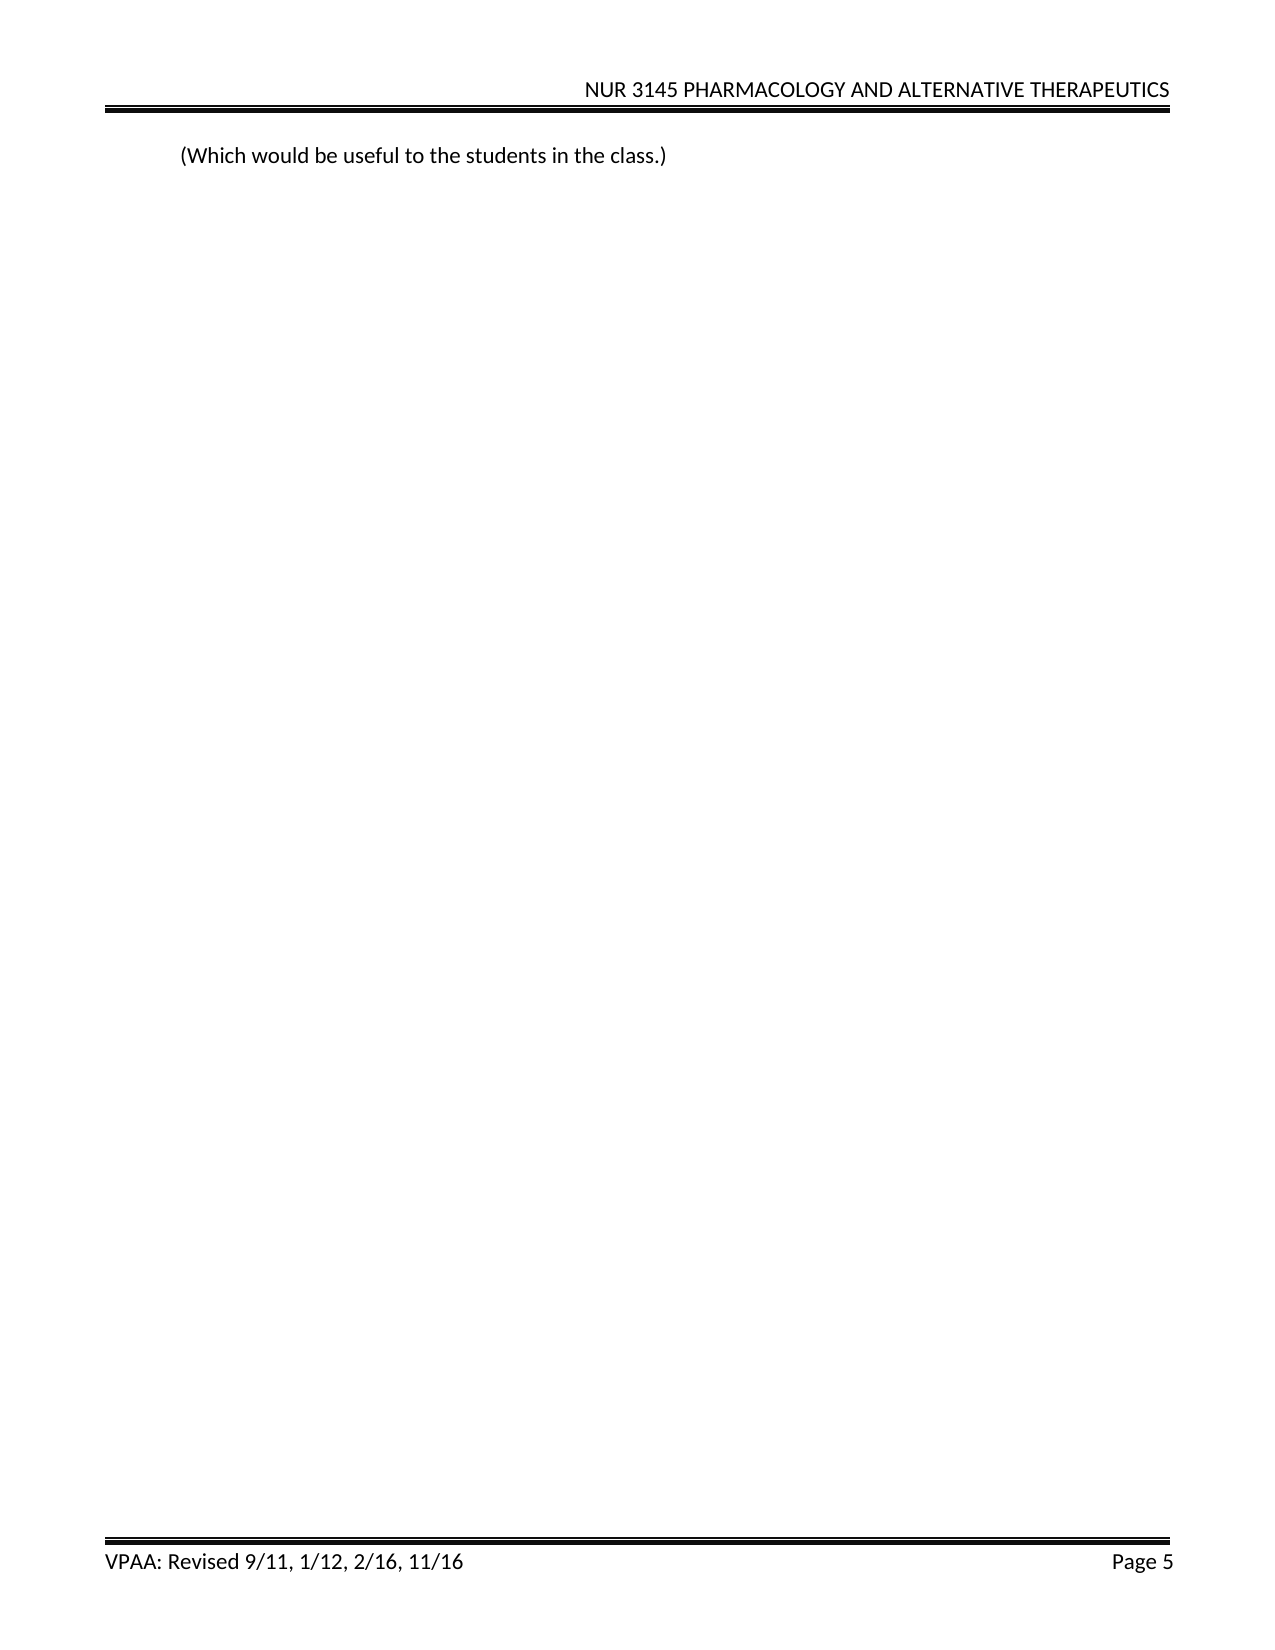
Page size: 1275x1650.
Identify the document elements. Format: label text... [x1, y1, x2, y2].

text (Which would be useful to the students in the class.) [180, 142, 1170, 170]
